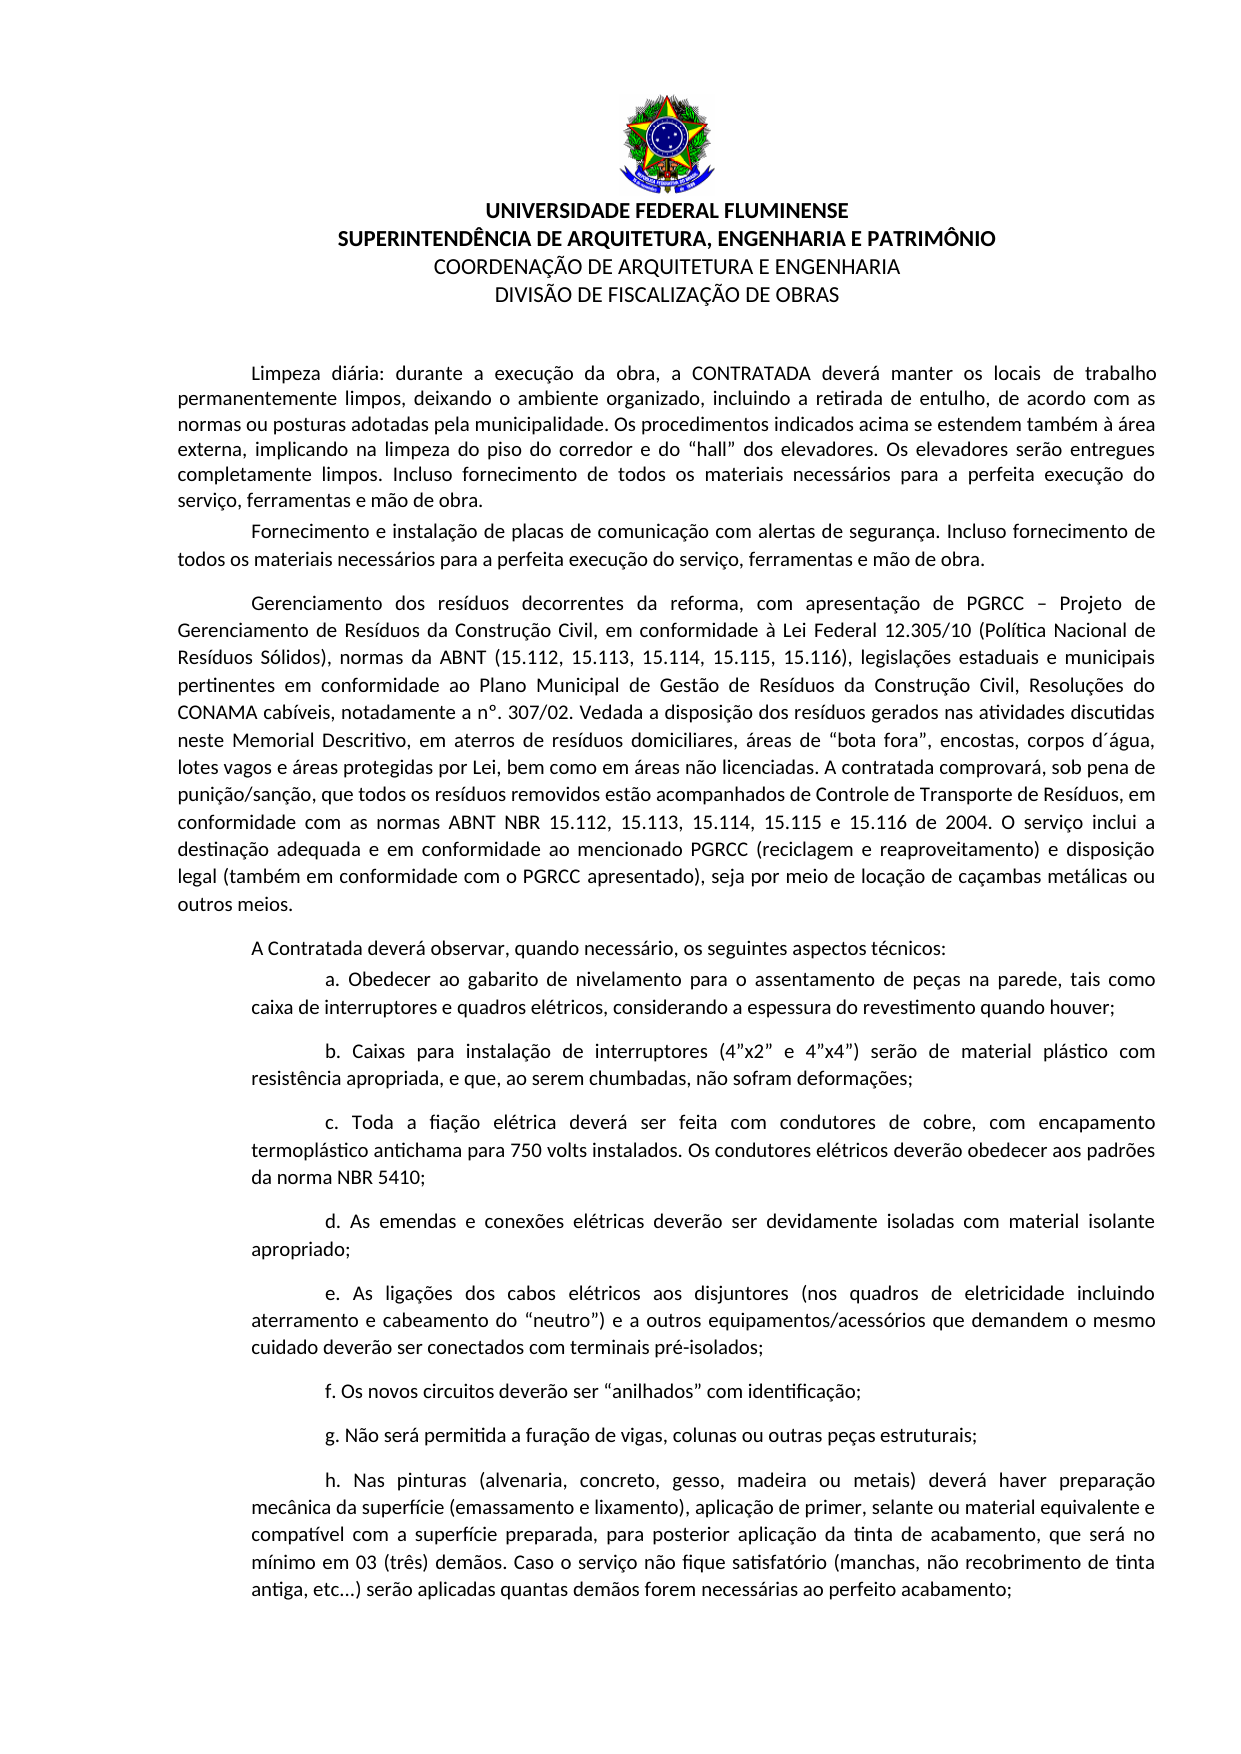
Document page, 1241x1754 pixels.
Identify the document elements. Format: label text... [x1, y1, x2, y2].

text g. Não será permitida a furação de vigas, colunas ou outras peças estruturais; [251, 1423, 1157, 1448]
text Fornecimento e instalação de placas de comunicação com alertas de segurança. Incluso fornecimento de todos os materiais necessários para a perfeita execução do serviço, ferramentas e mão de obra. [177, 518, 1157, 571]
text f. Os novos circuitos deverão ser “anilhados” com identificação; [251, 1379, 1157, 1404]
text a. Obedecer ao gabarito de nivelamento para o assentamento de peças na parede, tais como caixa de interruptores e quadros elétricos, considerando a espessura do revestimento quando houver; [251, 967, 1157, 1019]
text A Contratada deverá observar, quando necessário, os seguintes aspectos técnicos: [251, 935, 1157, 961]
text d. As emendas e conexões elétricas deverão ser devidamente isoladas com material isolante apropriado; [251, 1208, 1157, 1261]
text Limpeza diária: durante a execução da obra, a CONTRATADA deverá manter os locais de trabalho permanentemente limpos, deixando o ambiente organizado, incluindo a retirada de entulho, de acordo com as normas ou posturas adotadas pela municipalidade. Os procedimentos indicados acima se estendem também à área externa, implicando na limpeza do piso do corredor e do “hall” dos elevadores. Os elevadores serão entregues completamente limpos. Incluso fornecimento de todos os materiais necessários para a perfeita execução do serviço, ferramentas e mão de obra. [177, 360, 1157, 512]
text Gerenciamento dos resíduos decorrentes da reforma, com apresentação de PGRCC – Projeto de Gerenciamento de Resíduos da Construção Civil, em conformidade à Lei Federal 12.305/10 (Política Nacional de Resíduos Sólidos), normas da ABNT (15.112, 15.113, 15.114, 15.115, 15.116), legislações estaduais e municipais pertinentes em conformidade ao Plano Municipal de Gestão de Resíduos da Construção Civil, Resoluções do CONAMA cabíveis, notadamente a nº. 307/02. Vedada a disposição dos resíduos gerados nas atividades discutidas neste Memorial Descritivo, em aterros de resíduos domiciliares, áreas de “bota fora”, encostas, corpos d´água, lotes vagos e áreas protegidas por Lei, bem como em áreas não licenciadas. A contratada comprovará, sob pena de punição/sanção, que todos os resíduos removidos estão acompanhados de Controle de Transporte de Resíduos, em conformidade com as normas ABNT NBR 15.112, 15.113, 15.114, 15.115 e 15.116 de 2004. O serviço inclui a destinação adequada e em conformidade ao mencionado PGRCC (reciclagem e reaproveitamento) e disposição legal (também em conformidade com o PGRCC apresentado), seja por meio de locação de caçambas metálicas ou outros meios. [177, 590, 1157, 917]
text c. Toda a fiação elétrica deverá ser feita com condutores de cobre, com encapamento termoplástico antichama para 750 volts instalados. Os condutores elétricos deverão obedecer aos padrões da norma NBR 5410; [251, 1109, 1157, 1190]
text e. As ligações dos cabos elétricos aos disjuntores (nos quadros de eletricidade incluindo aterramento e cabeamento do “neutro”) e a outros equipamentos/acessórios que demandem o mesmo cuidado deverão ser conectados com terminais pré-isolados; [251, 1280, 1157, 1360]
text b. Caixas para instalação de interruptores (4”x2” e 4”x4”) serão de material plástico com resistência apropriada, e que, ao serem chumbadas, não sofram deformações; [251, 1038, 1157, 1091]
text h. Nas pinturas (alvenaria, concreto, gesso, madeira ou metais) deverá haver preparação mecânica da superfície (emassamento e lixamento), aplicação de primer, selante ou material equivalente e compatível com a superfície preparada, para posterior aplicação da tinta de acabamento, que será no mínimo em 03 (três) demãos. Caso o serviço não fique satisfatório (manchas, não recobrimento de tinta antiga, etc...) serão aplicadas quantas demãos forem necessárias ao perfeito acabamento; [251, 1467, 1157, 1602]
